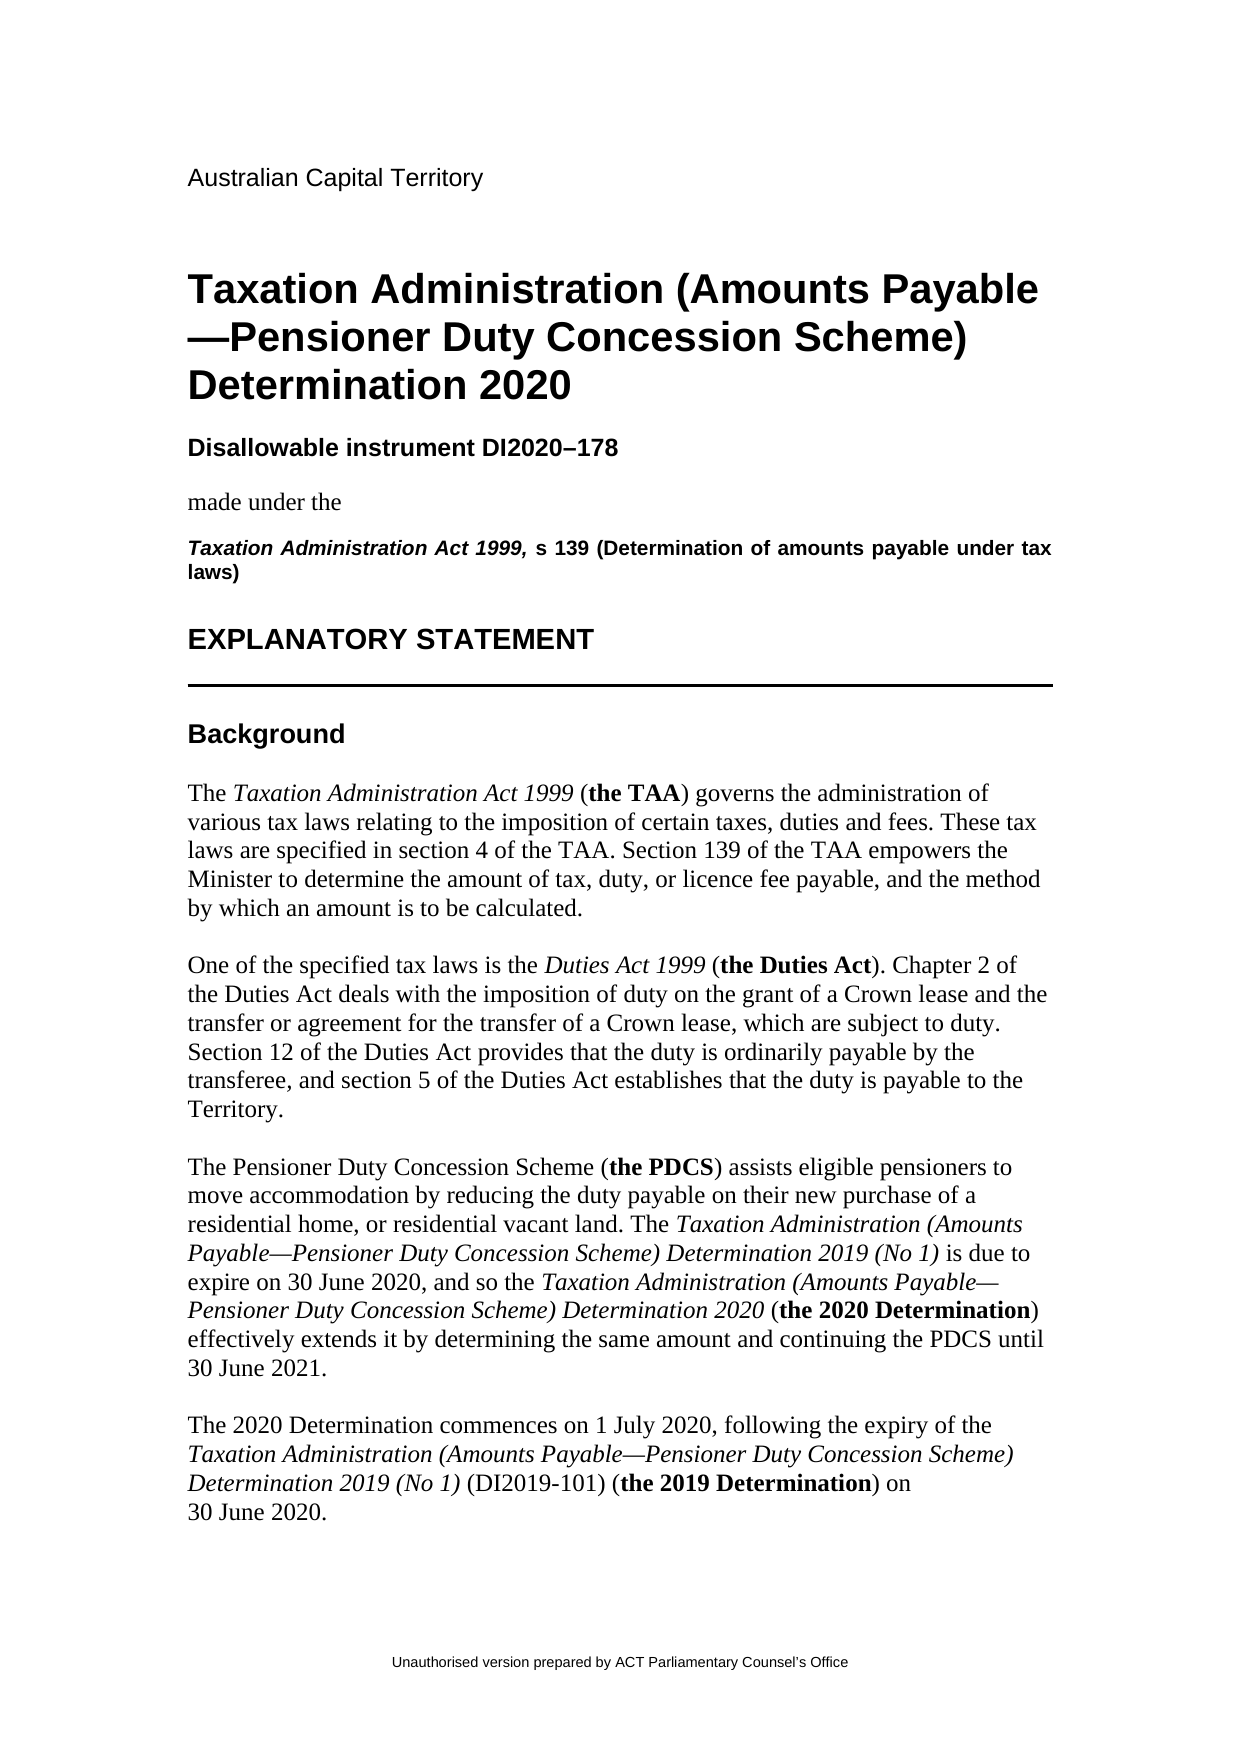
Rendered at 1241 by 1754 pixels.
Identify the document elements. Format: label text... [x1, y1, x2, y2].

text Taxation Administration Act 1999, s 139 (Determination of amounts payable under tax laws) [187, 536, 1053, 584]
text Disallowable instrument DI2020–178 [187, 433, 1053, 462]
text One of the specified tax laws is the Duties Act 1999 (the Duties Act). Chapter 2 of the Duties Act deals with the imposition of duty on the grant of a Crown lease and the transfer or agreement for the transfer of a Crown lease, which are subject to duty. Section 12 of the Duties Act provides that the duty is ordinarily payable by the transferee, and section 5 of the Duties Act establishes that the duty is payable to the Territory. [187, 950, 1053, 1123]
text Background [187, 718, 1053, 749]
text Australian Capital Territory [187, 162, 1053, 191]
text made under the [187, 487, 1053, 515]
text The 2020 Determination commences on 1 July 2020, following the expiry of the Taxation Administration (Amounts Payable—Pensioner Duty Concession Scheme) Determination 2019 (No 1) (DI2019-101) (the 2019 Determination) on 30 June 2020. [187, 1410, 1053, 1525]
text The Pensioner Duty Concession Scheme (the PDCS) assists eligible pensioners to move accommodation by reducing the duty payable on their new purchase of a residential home, or residential vacant land. The Taxation Administration (Amounts Payable—Pensioner Duty Concession Scheme) Determination 2019 (No 1) is due to expire on 30 June 2020, and so the Taxation Administration (Amounts Payable—Pensioner Duty Concession Scheme) Determination 2020 (the 2020 Determination) effectively extends it by determining the same amount and continuing the PDCS until 30 June 2021. [187, 1152, 1053, 1382]
text Taxation Administration (Amounts Payable—Pensioner Duty Concession Scheme) Determination 2020 [187, 264, 1053, 408]
text The Taxation Administration Act 1999 (the TAA) governs the administration of various tax laws relating to the imposition of certain taxes, duties and fees. These tax laws are specified in section 4 of the TAA. Section 139 of the TAA empowers the Minister to determine the amount of tax, duty, or licence fee payable, and the method by which an amount is to be calculated. [187, 778, 1053, 922]
text EXPLANATORY STATEMENT [187, 622, 994, 655]
